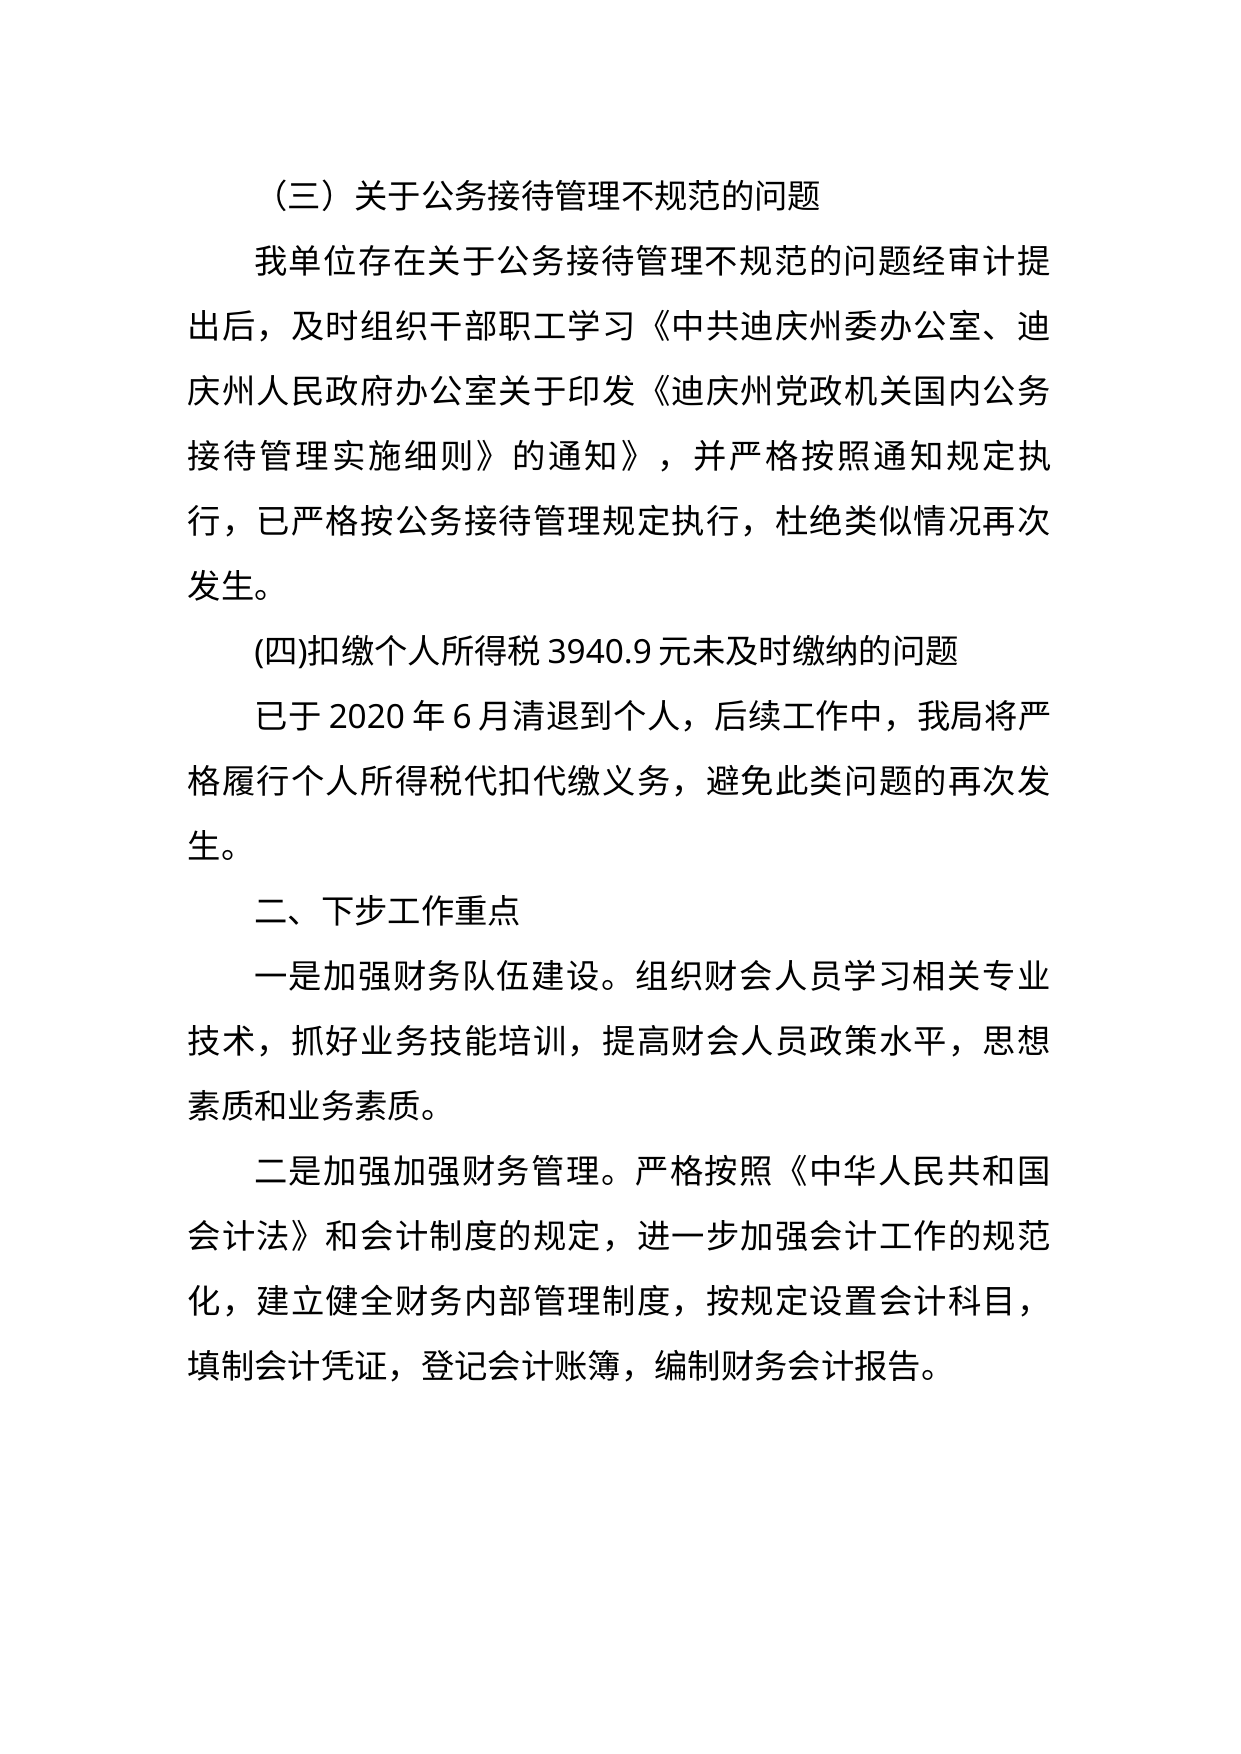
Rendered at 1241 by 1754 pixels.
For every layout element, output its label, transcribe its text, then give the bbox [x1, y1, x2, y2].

list 二是加强加强财务管理。严格按照《中华人民共和国会计法》和会计制度的规定，进一步加强会计工作的规范化，建立健全财务内部管理制度，按规定设置会计科目，填制会计凭证，登记会计账簿，编制财务会计报告。 [187, 1137, 1053, 1397]
list 我单位存在关于公务接待管理不规范的问题经审计提出后，及时组织干部职工学习《中共迪庆州委办公室、迪庆州人民政府办公室关于印发《迪庆州党政机关国内公务接待管理实施细则》的通知》，并严格按照通知规定执行，已严格按公务接待管理规定执行，杜绝类似情况再次发生。 [187, 227, 1053, 617]
list (四)扣缴个人所得税3940.9元未及时缴纳的问题 [187, 617, 1053, 682]
list 下步工作重点 [187, 877, 1053, 942]
list （三）关于公务接待管理不规范的问题 [187, 162, 1053, 227]
list 一是加强财务队伍建设。组织财会人员学习相关专业技术，抓好业务技能培训，提高财会人员政策水平，思想素质和业务素质。 [187, 942, 1053, 1137]
list 已于2020年6月清退到个人，后续工作中，我局将严格履行个人所得税代扣代缴义务，避免此类问题的再次发生。 [187, 682, 1053, 877]
